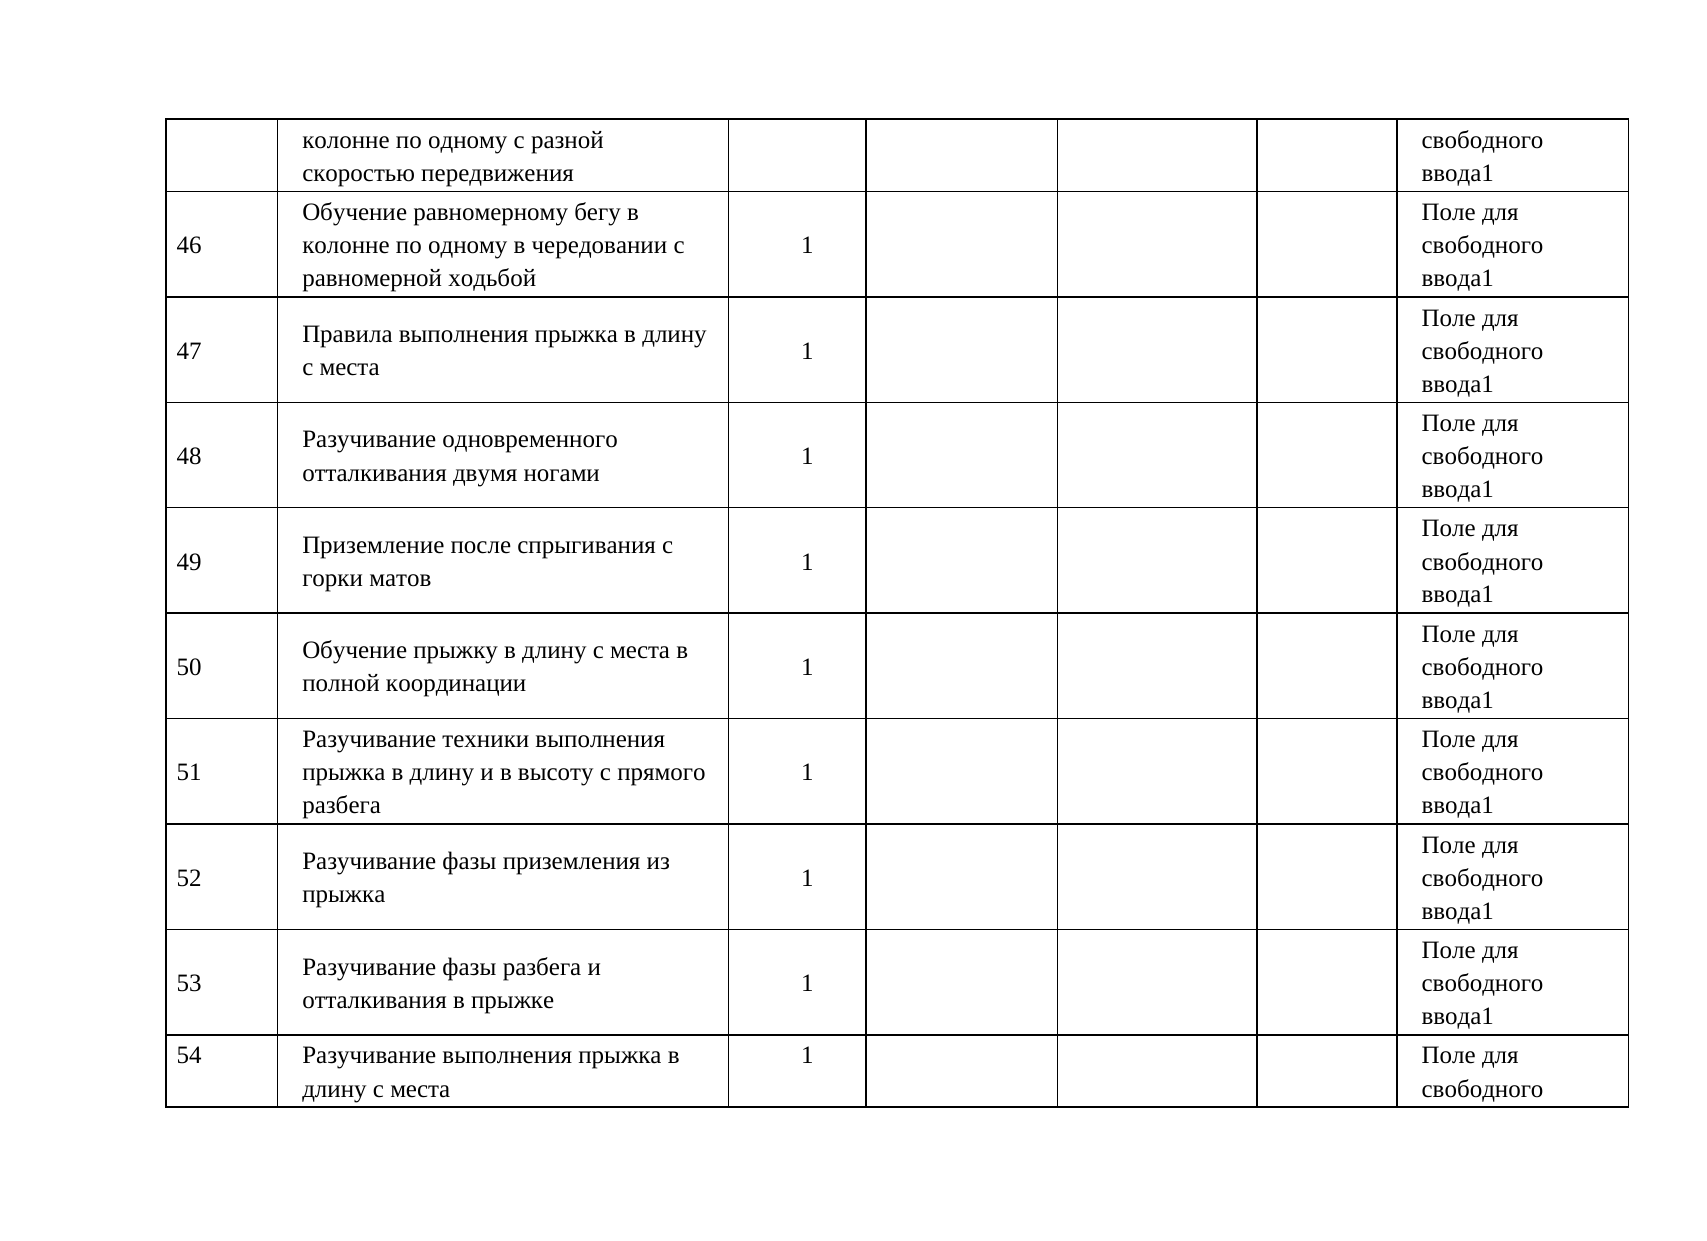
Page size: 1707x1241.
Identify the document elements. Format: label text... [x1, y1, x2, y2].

table_cell [1258, 1036, 1396, 1106]
table_cell 51 [167, 719, 277, 823]
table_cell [1398, 120, 1628, 191]
table_cell Поле для свободного ввода1 [1398, 825, 1628, 928]
table_cell 1 [729, 825, 865, 928]
table_cell 45 [167, 120, 277, 191]
table_cell [867, 930, 1057, 1034]
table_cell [278, 120, 728, 191]
table_cell [1258, 930, 1396, 1034]
table_cell [1258, 403, 1396, 507]
table_cell [867, 403, 1057, 507]
table_cell [867, 614, 1057, 718]
table_cell 1 [729, 403, 865, 507]
table_cell Поле для свободного ввода1 [1398, 298, 1628, 401]
table_cell [867, 719, 1057, 823]
table_cell [1058, 614, 1256, 718]
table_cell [278, 1036, 728, 1106]
table_cell [867, 298, 1057, 401]
table_cell 48 [167, 403, 277, 507]
table_cell [1258, 825, 1396, 928]
table_cell Правила выполнения прыжка в длину с места [278, 298, 728, 401]
table_cell [867, 825, 1057, 928]
table_cell 1 [729, 1036, 865, 1106]
table_cell [1058, 508, 1256, 612]
table_cell 1 [729, 192, 865, 296]
table_cell 52 [167, 825, 277, 928]
table_cell [867, 1036, 1057, 1106]
table_cell Поле для свободного ввода1 [1398, 403, 1628, 507]
table_cell [867, 508, 1057, 612]
table_cell Поле для свободного ввода1 [1398, 719, 1628, 823]
table_cell 1 [729, 508, 865, 612]
table_cell 1 [729, 298, 865, 401]
table_cell [1058, 930, 1256, 1034]
table_cell Поле для свободного ввода1 [1398, 508, 1628, 612]
table_cell 54 [167, 1036, 277, 1106]
table_cell Разучивание фазы разбега и отталкивания в прыжке [278, 930, 728, 1034]
table_cell Разучивание одновременного отталкивания двумя ногами [278, 403, 728, 507]
table_cell [1258, 508, 1396, 612]
table_cell 1 [729, 120, 865, 191]
table_cell [1058, 403, 1256, 507]
table_cell [1058, 192, 1256, 296]
table_cell [867, 120, 1057, 191]
table_cell 1 [729, 719, 865, 823]
table_cell Поле для свободного ввода1 [1398, 192, 1628, 296]
table_cell [1058, 298, 1256, 401]
table_cell Приземление после спрыгивания с горки матов [278, 508, 728, 612]
table_cell [1058, 719, 1256, 823]
table_cell 53 [167, 930, 277, 1034]
table_cell 50 [167, 614, 277, 718]
table_cell Разучивание техники выполнения прыжка в длину и в высоту с прямого разбега [278, 719, 728, 823]
table_cell [1258, 298, 1396, 401]
table_cell [867, 192, 1057, 296]
table_cell Поле для свободного ввода1 [1398, 930, 1628, 1034]
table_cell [1398, 1036, 1628, 1106]
table_cell 47 [167, 298, 277, 401]
table_cell [1058, 825, 1256, 928]
table_cell [1058, 120, 1256, 191]
table_cell Обучение равномерному бегу в колонне по одному в чередовании с равномерной ходьбой [278, 192, 728, 296]
table_cell 49 [167, 508, 277, 612]
table_cell 1 [729, 930, 865, 1034]
table_cell 1 [729, 614, 865, 718]
table_cell [1058, 1036, 1256, 1106]
table_cell Поле для свободного ввода1 [1398, 614, 1628, 718]
table_cell Разучивание фазы приземления из прыжка [278, 825, 728, 928]
table_cell [1258, 192, 1396, 296]
table_cell [1258, 614, 1396, 718]
table_cell Обучение прыжку в длину с места в полной координации [278, 614, 728, 718]
table_cell [1258, 719, 1396, 823]
table_cell [1258, 120, 1396, 191]
table_cell 46 [167, 192, 277, 296]
